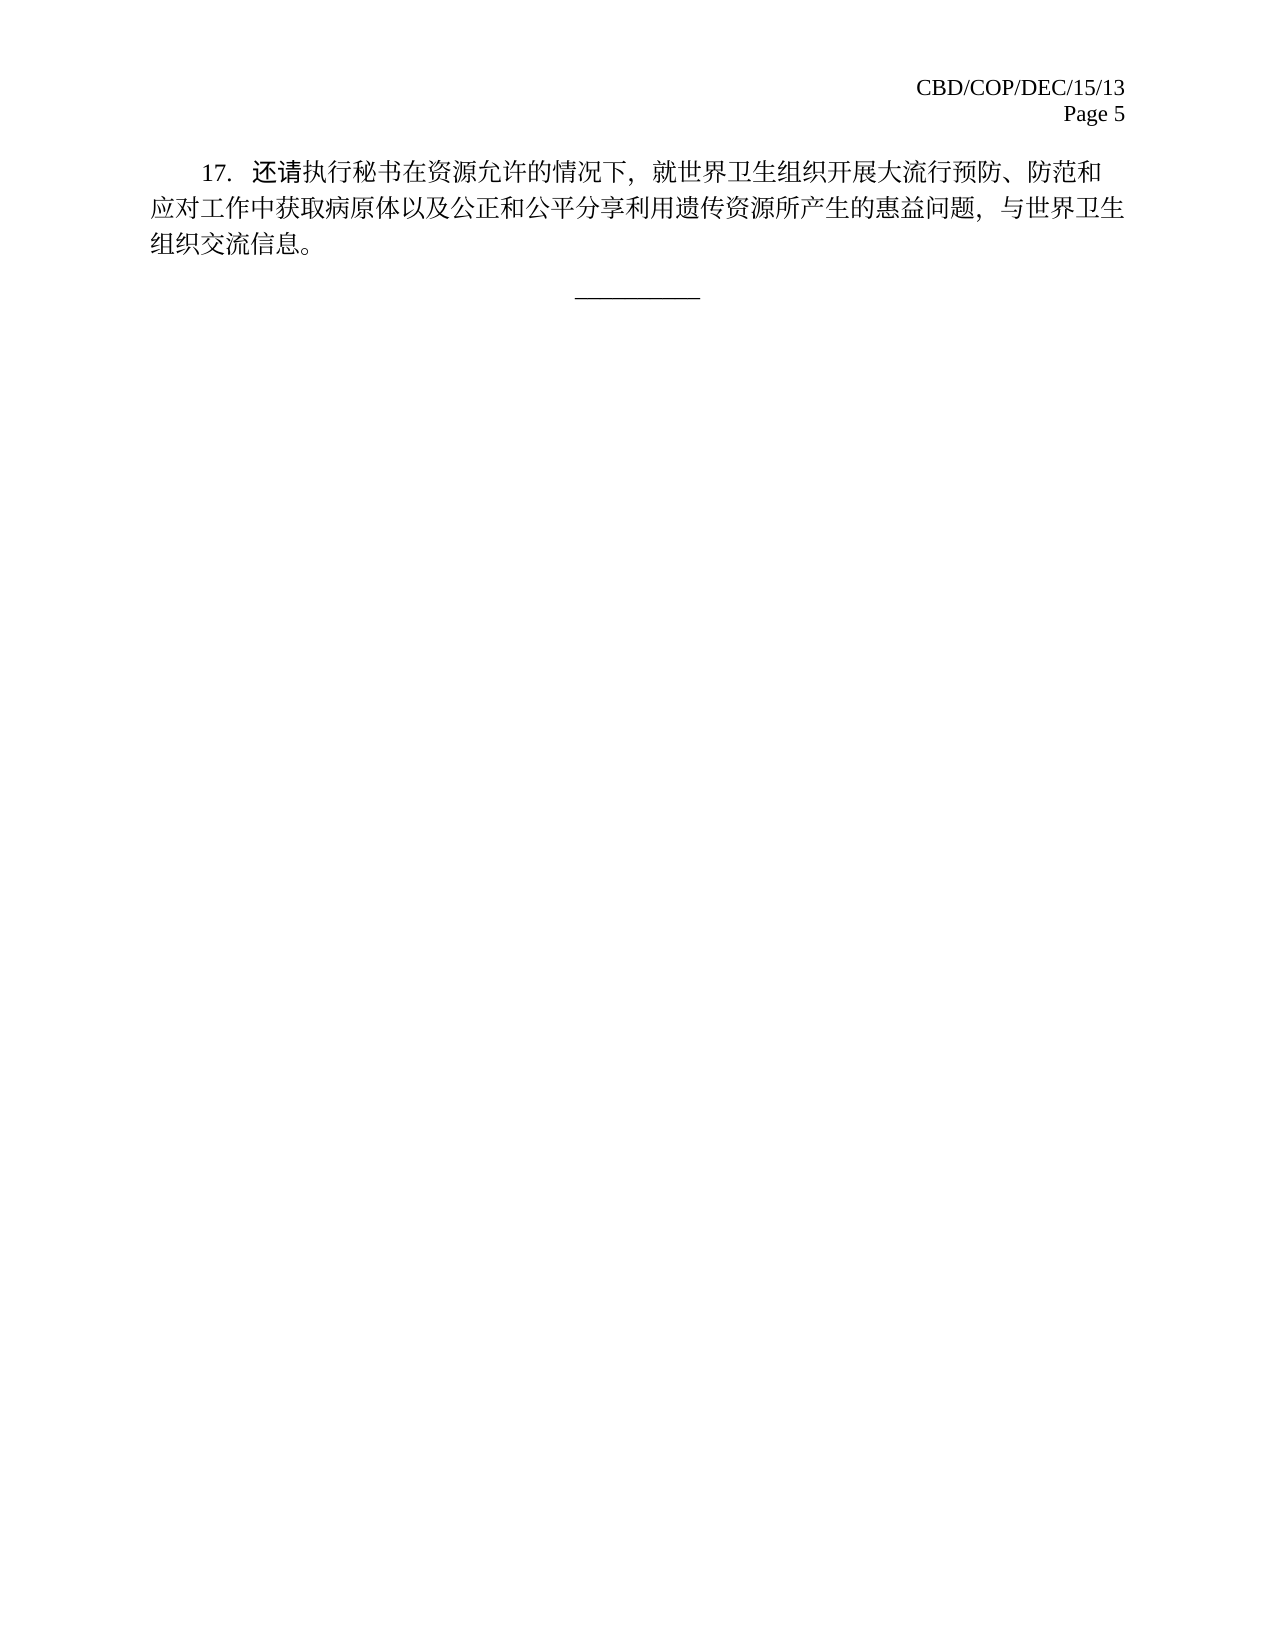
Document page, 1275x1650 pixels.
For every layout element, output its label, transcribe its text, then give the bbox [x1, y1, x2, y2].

list 还请执行秘书在资源允许的情况下，就世界卫生组织开展大流行预防、防范和应对工作中获取病原体以及公正和公平分享利用遗传资源所产生的惠益问题，与世界卫生组织交流信息。 [150, 153, 1125, 261]
list __________ [150, 273, 1125, 302]
